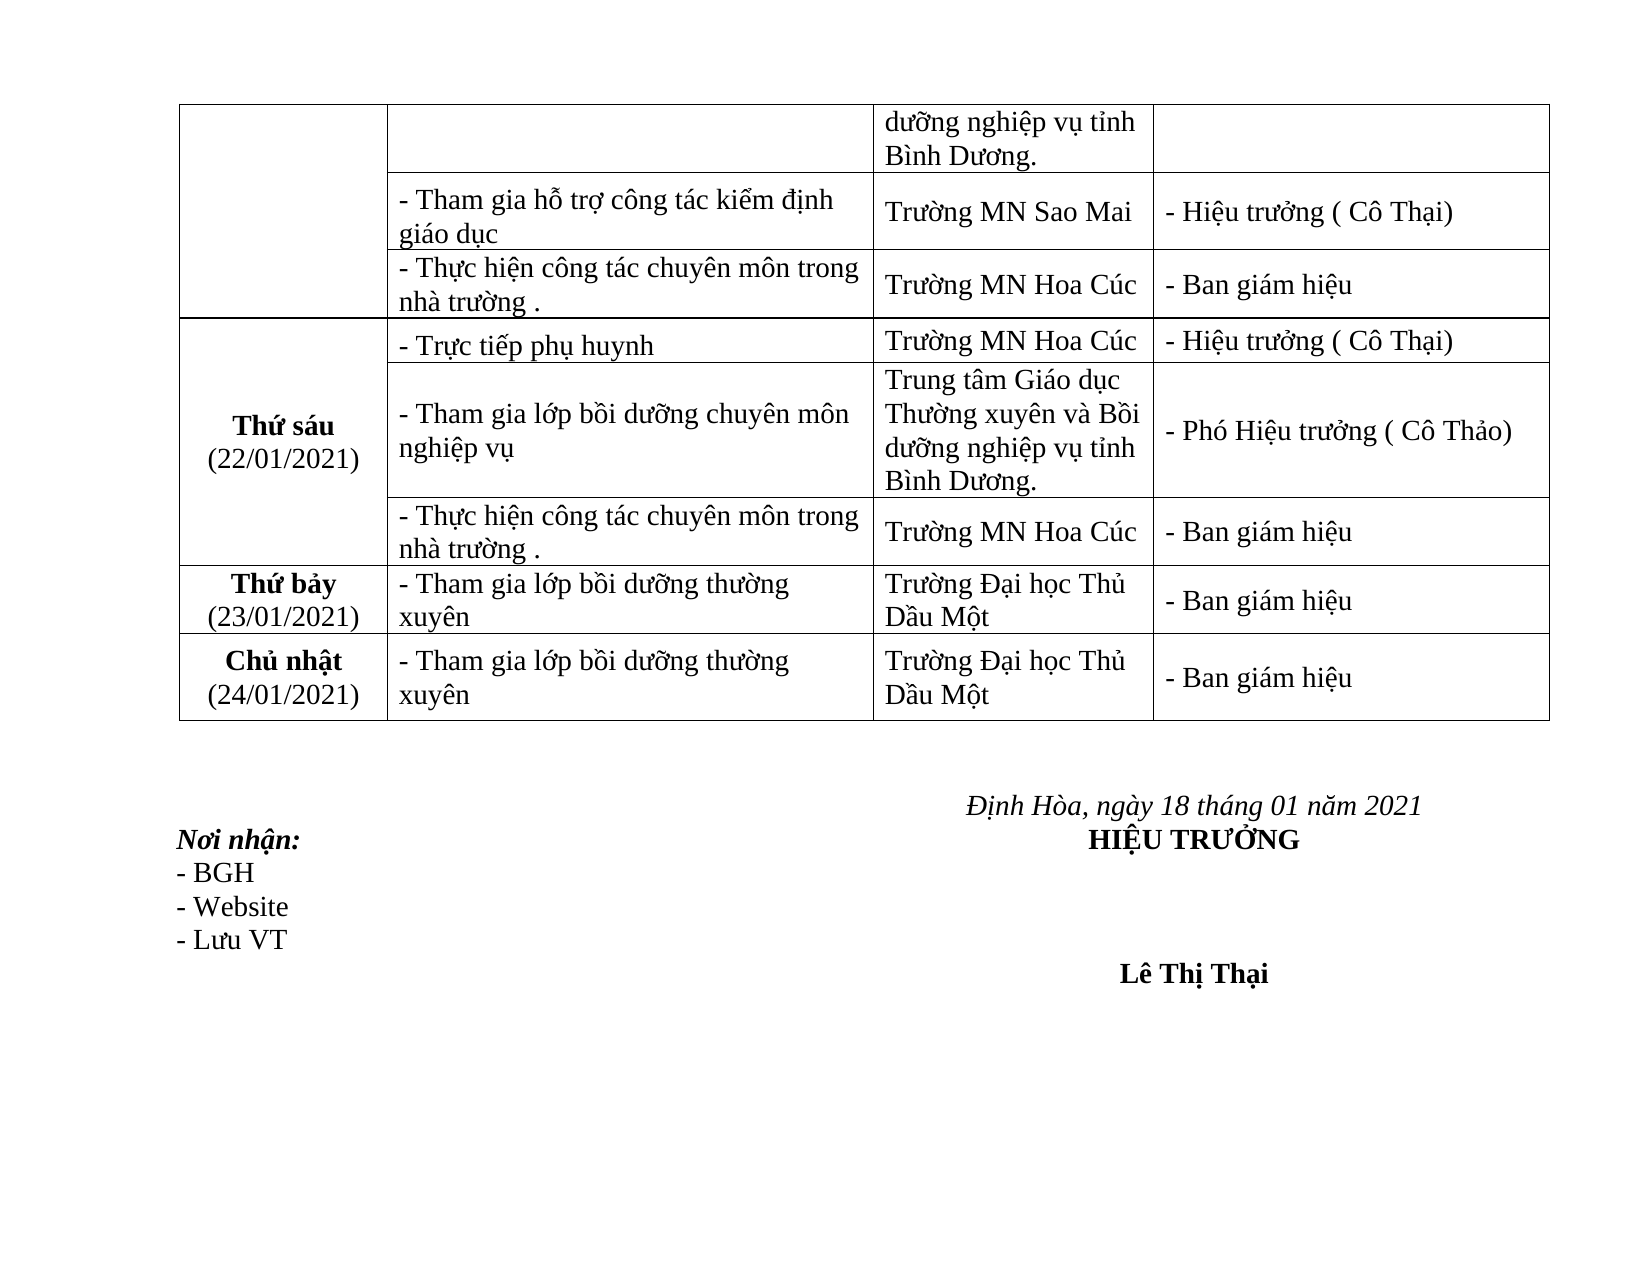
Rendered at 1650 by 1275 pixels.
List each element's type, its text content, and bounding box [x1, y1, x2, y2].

table_cell - Tham gia hỗ trợ công tác kiểm định giáo dục [388, 173, 873, 249]
table_header Nơi nhận: - BGH - Website - Lưu VT [165, 788, 851, 1023]
table_cell - Hiệu trưởng ( Cô Thại) [1154, 319, 1549, 362]
table_cell Thứ sáu (22/01/2021) [180, 319, 387, 565]
table_cell Trung tâm Giáo dục Thường xuyên và Bồi dưỡng nghiệp vụ tỉnh Bình Dương. [874, 363, 1153, 497]
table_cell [388, 105, 873, 172]
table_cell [874, 105, 1153, 172]
table_cell Trường Đại học Thủ Dầu Một [874, 634, 1153, 720]
table_cell - Tham gia lớp bồi dưỡng chuyên môn nghiệp vụ [388, 363, 873, 497]
table_cell Trường MN Hoa Cúc [874, 498, 1153, 565]
table_cell - Trực tiếp phụ huynh [388, 319, 873, 362]
table_cell Thứ bảy (23/01/2021) [180, 566, 387, 633]
table_cell Trường MN Sao Mai [874, 173, 1153, 249]
table_cell Chủ nhật (24/01/2021) [180, 634, 387, 720]
table_cell - Tham gia lớp bồi dưỡng thường xuyên [388, 634, 873, 720]
table_cell Trường MN Hoa Cúc [874, 319, 1153, 362]
table_cell - Phó Hiệu trưởng ( Cô Thảo) [1154, 363, 1549, 497]
table_cell - Ban giám hiệu [1154, 566, 1549, 633]
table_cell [1154, 105, 1549, 172]
table_cell - Ban giám hiệu [1154, 498, 1549, 565]
table_cell - Tham gia lớp bồi dưỡng thường xuyên [388, 566, 873, 633]
table_cell - Hiệu trưởng ( Cô Thại) [1154, 173, 1549, 249]
table_cell - Thực hiện công tác chuyên môn trong nhà trường . [388, 250, 873, 317]
table_header Định Hòa, ngày 18 tháng 01 năm 2021 HIỆU TRƯỞNG Lê Thị Thại [851, 788, 1537, 1023]
table_cell - Ban giám hiệu [1154, 250, 1549, 317]
table_cell - Thực hiện công tác chuyên môn trong nhà trường . [388, 498, 873, 565]
table_cell Trường MN Hoa Cúc [874, 250, 1153, 317]
table_cell - Ban giám hiệu [1154, 634, 1549, 720]
table_cell Trường Đại học Thủ Dầu Một [874, 566, 1153, 633]
